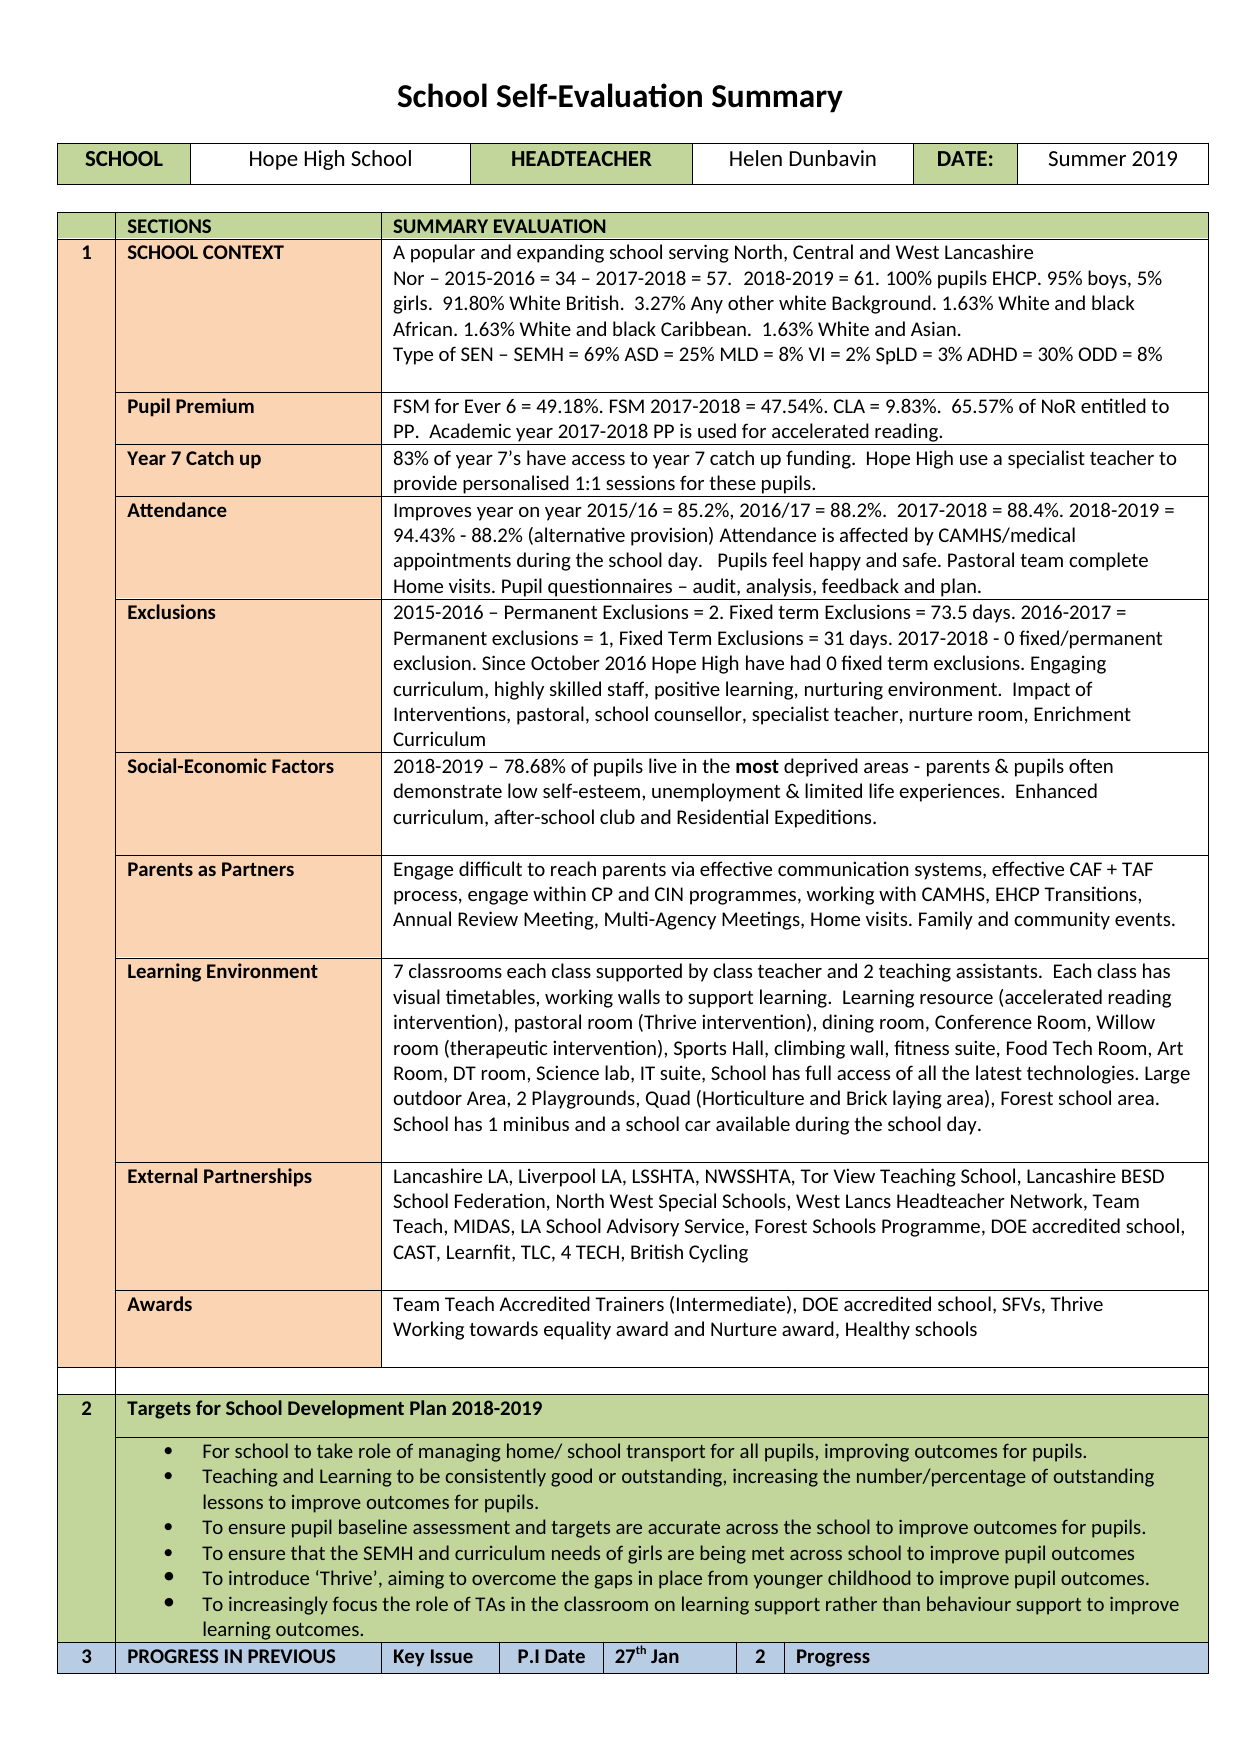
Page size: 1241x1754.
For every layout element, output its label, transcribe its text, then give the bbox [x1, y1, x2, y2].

table_header SUMMARY EVALUATION [382, 213, 1208, 238]
table_cell Progress [785, 1643, 1208, 1673]
table_header Helen Dunbavin [693, 144, 913, 184]
table_cell 27th Jan 2015 [604, 1643, 736, 1673]
table_header SECTIONS [116, 213, 381, 238]
table_cell A popular and expanding school serving North, Central and West Lancashire Nor – 2015-2016 = 34 – 2017-2018 = 57. 2018-2019 = 61. 100% pupils EHCP. 95% boys, 5% girls. 91.80% White British. 3.27% Any other white Background. 1.63% White and black African. 1.63% White and black Caribbean. 1.63% White and Asian. Type of SEN – SEMH = 69% ASD = 25% MLD = 8% VI = 2% SpLD = 3% ADHD = 30% ODD = 8% [382, 240, 1208, 392]
table_header DATE: [914, 144, 1017, 184]
table_cell 83% of year 7’s have access to year 7 catch up funding. Hope High use a specialist teacher to provide personalised 1:1 sessions for these pupils. [382, 445, 1208, 496]
table_cell Key Issue [382, 1643, 499, 1673]
table_cell P.I Date [500, 1643, 603, 1673]
table_cell 2018-2019 – 78.68% of pupils live in the most deprived areas - parents & pupils often demonstrate low self-esteem, unemployment & limited life experiences. Enhanced curriculum, after-school club and Residential Expeditions. [382, 753, 1208, 855]
table_header Hope High School [191, 144, 470, 184]
table_cell [58, 1368, 115, 1394]
table_header [58, 213, 115, 238]
table_cell Exclusions [116, 600, 381, 752]
table_cell Awards [116, 1291, 381, 1367]
table_cell Lancashire LA, Liverpool LA, LSSHTA, NWSSHTA, Tor View Teaching School, Lancashire BESD School Federation, North West Special Schools, West Lancs Headteacher Network, Team Teach, MIDAS, LA School Advisory Service, Forest Schools Programme, DOE accredited school, CAST, Learnfit, TLC, 4 TECH, British Cycling [382, 1163, 1208, 1290]
table_cell Learning Environment [116, 959, 381, 1162]
table_cell 2 [58, 1395, 115, 1642]
table_cell Team Teach Accredited Trainers (Intermediate), DOE accredited school, SFVs, Thrive Working towards equality award and Nurture award, Healthy schools [382, 1291, 1208, 1367]
table_cell External Partnerships [116, 1163, 381, 1290]
table_cell Parents as Partners [116, 856, 381, 957]
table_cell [116, 1643, 381, 1673]
table_cell FSM for Ever 6 = 49.18%. FSM 2017-2018 = 47.54%. CLA = 9.83%. 65.57% of NoR entitled to PP. Academic year 2017-2018 PP is used for accelerated reading. [382, 393, 1208, 444]
table_cell [116, 1368, 1208, 1394]
table_cell 1 [58, 240, 115, 1367]
table_cell Engage difficult to reach parents via effective communication systems, effective CAF + TAF process, engage within CP and CIN programmes, working with CAMHS, EHCP Transitions, Annual Review Meeting, Multi-Agency Meetings, Home visits. Family and community events. [382, 856, 1208, 957]
text School Self-Evaluation Summary [75, 75, 1165, 116]
table_cell 3 [58, 1643, 115, 1673]
table_cell Targets for School Development Plan 2018-2019 [116, 1395, 1208, 1437]
table_cell Year 7 Catch up [116, 445, 381, 496]
table_cell Social-Economic Factors [116, 753, 381, 855]
table_cell 2 [737, 1643, 784, 1673]
table_header HEADTEACHER [471, 144, 692, 184]
table_header Summer 2019 [1018, 144, 1208, 184]
table_cell SCHOOL CONTEXT [116, 240, 381, 392]
table_cell 2015-2016 – Permanent Exclusions = 2. Fixed term Exclusions = 73.5 days. 2016-2017 = Permanent exclusions = 1, Fixed Term Exclusions = 31 days. 2017-2018 - 0 fixed/permanent exclusion. Since October 2016 Hope High have had 0 fixed term exclusions. Engaging curriculum, highly skilled staff, positive learning, nurturing environment. Impact of Interventions, pastoral, school counsellor, specialist teacher, nurture room, Enrichment Curriculum [382, 600, 1208, 752]
table_cell For school to take role of managing home/ school transport for all pupils, improving outcomes for pupils. Teaching and Learning to be consistently good or outstanding, increasing the number/percentage of outstanding lessons to improve outcomes for pupils. To ensure pupil baseline assessment and targets are accurate across the school to improve outcomes for pupils. To ensure that the SEMH and curriculum needs of girls are being met across school to improve pupil outcomes To introduce ‘Thrive’, aiming to overcome the gaps in place from younger childhood to improve pupil outcomes. To increasingly focus the role of TAs in the classroom on learning support rather than behaviour support to improve learning outcomes. [116, 1438, 1208, 1642]
table_header SCHOOL [58, 144, 190, 184]
table_cell Pupil Premium [116, 393, 381, 444]
table_cell Attendance [116, 497, 381, 598]
table_cell 7 classrooms each class supported by class teacher and 2 teaching assistants. Each class has visual timetables, working walls to support learning. Learning resource (accelerated reading intervention), pastoral room (Thrive intervention), dining room, Conference Room, Willow room (therapeutic intervention), Sports Hall, climbing wall, fitness suite, Food Tech Room, Art Room, DT room, Science lab, IT suite, School has full access of all the latest technologies. Large outdoor Area, 2 Playgrounds, Quad (Horticulture and Brick laying area), Forest school area. School has 1 minibus and a school car available during the school day. [382, 959, 1208, 1162]
table_cell Improves year on year 2015/16 = 85.2%, 2016/17 = 88.2%. 2017-2018 = 88.4%. 2018-2019 = 94.43% - 88.2% (alternative provision) Attendance is affected by CAMHS/medical appointments during the school day. Pupils feel happy and safe. Pastoral team complete Home visits. Pupil questionnaires – audit, analysis, feedback and plan. [382, 497, 1208, 598]
